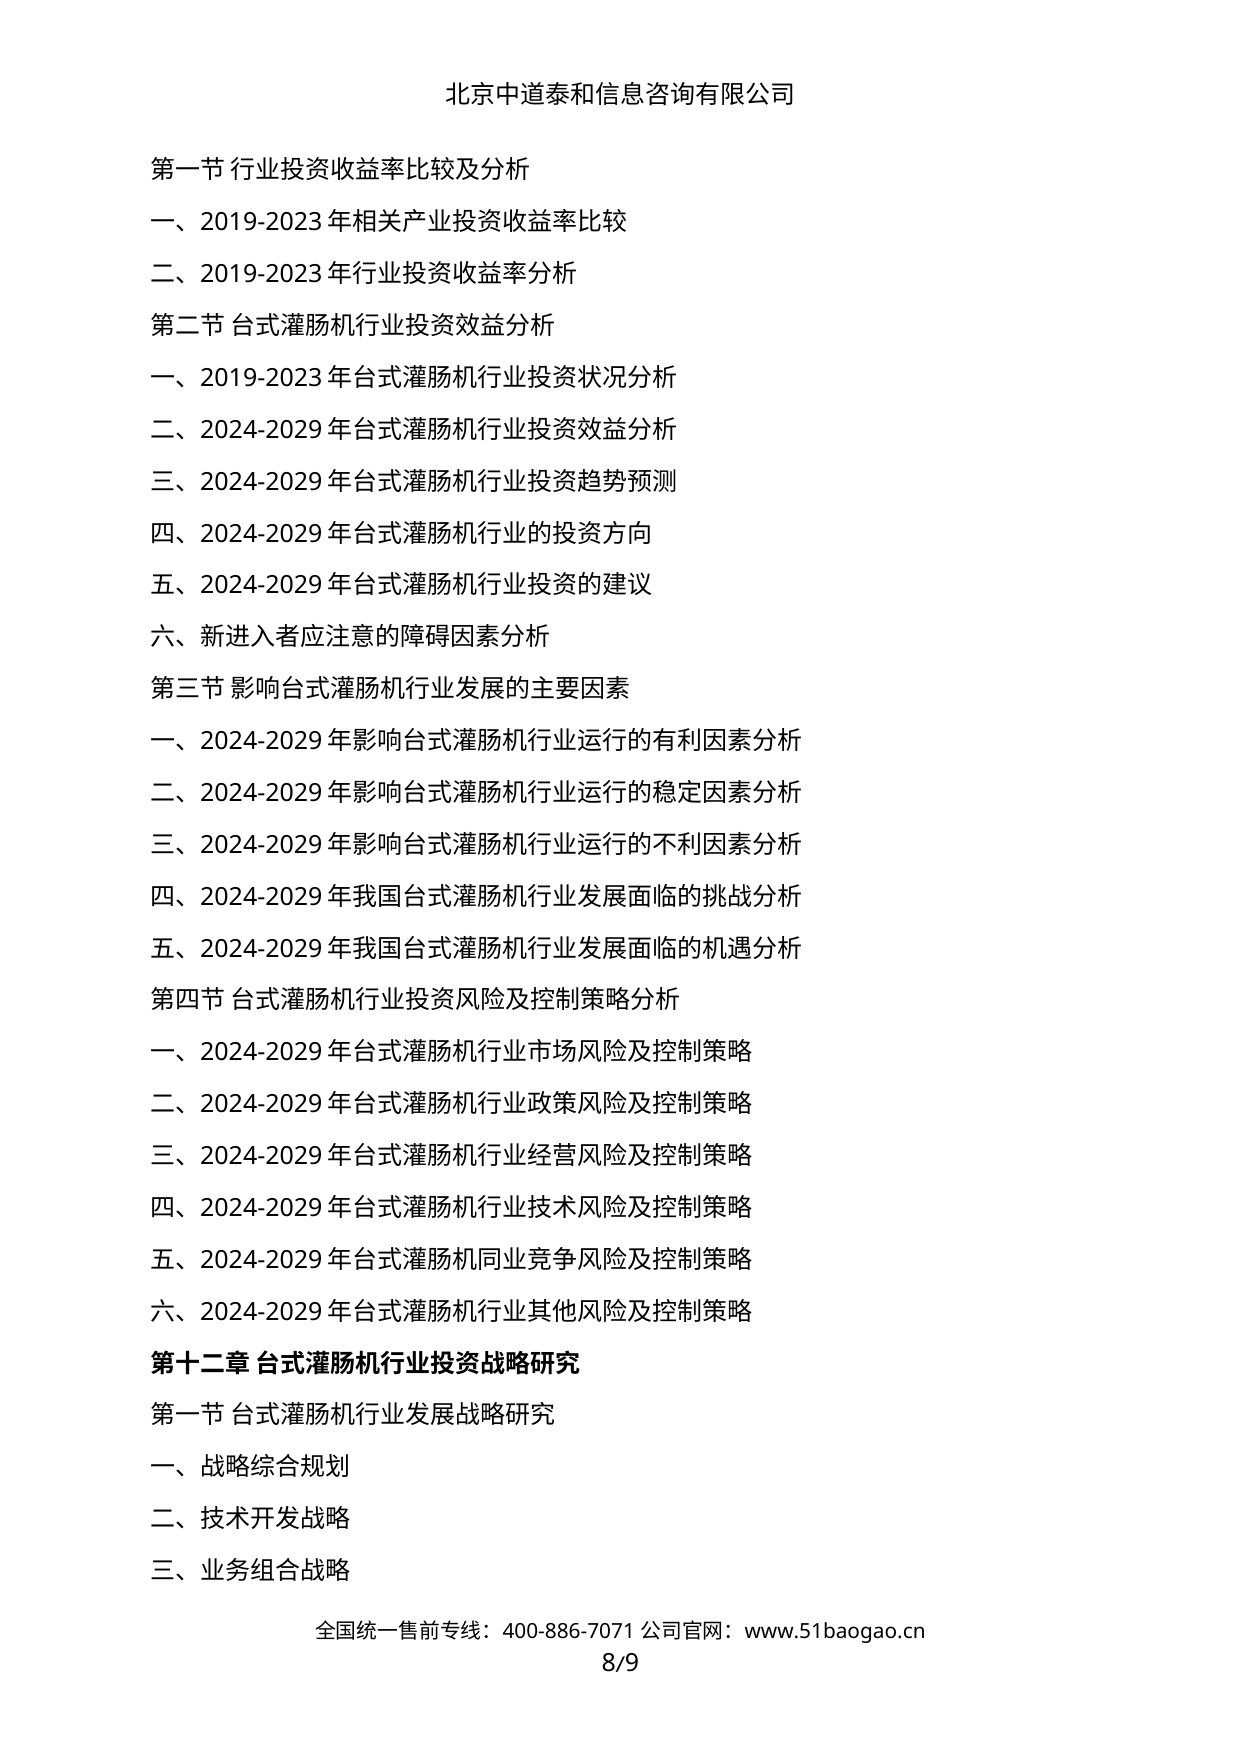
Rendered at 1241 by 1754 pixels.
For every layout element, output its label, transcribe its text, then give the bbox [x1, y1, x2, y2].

text 四、2024-2029年我国台式灌肠机行业发展面临的挑战分析 [150, 876, 1090, 912]
text 二、技术开发战略 [150, 1499, 1090, 1535]
text 二、2019-2023年行业投资收益率分析 [150, 254, 1090, 290]
text 第一节 台式灌肠机行业发展战略研究 [150, 1395, 1090, 1431]
text 三、2024-2029年台式灌肠机行业经营风险及控制策略 [150, 1136, 1090, 1172]
text 一、2024-2029年影响台式灌肠机行业运行的有利因素分析 [150, 721, 1090, 757]
text 第十二章 台式灌肠机行业投资战略研究 [150, 1343, 1090, 1379]
text 第二节 台式灌肠机行业投资效益分析 [150, 306, 1090, 342]
text 一、2019-2023年台式灌肠机行业投资状况分析 [150, 357, 1090, 394]
text 第一节 行业投资收益率比较及分析 [150, 150, 1090, 186]
text 第四节 台式灌肠机行业投资风险及控制策略分析 [150, 980, 1090, 1016]
text 六、2024-2029年台式灌肠机行业其他风险及控制策略 [150, 1291, 1090, 1327]
text 第三节 影响台式灌肠机行业发展的主要因素 [150, 669, 1090, 705]
text 二、2024-2029年台式灌肠机行业政策风险及控制策略 [150, 1084, 1090, 1120]
text 一、2019-2023年相关产业投资收益率比较 [150, 202, 1090, 238]
text 二、2024-2029年台式灌肠机行业投资效益分析 [150, 409, 1090, 446]
text 六、新进入者应注意的障碍因素分析 [150, 617, 1090, 653]
text 三、2024-2029年影响台式灌肠机行业运行的不利因素分析 [150, 824, 1090, 861]
text 五、2024-2029年我国台式灌肠机行业发展面临的机遇分析 [150, 928, 1090, 964]
text 一、战略综合规划 [150, 1447, 1090, 1483]
text 三、2024-2029年台式灌肠机行业投资趋势预测 [150, 461, 1090, 497]
text 三、业务组合战略 [150, 1551, 1090, 1587]
text 五、2024-2029年台式灌肠机行业投资的建议 [150, 565, 1090, 601]
text 五、2024-2029年台式灌肠机同业竞争风险及控制策略 [150, 1239, 1090, 1276]
text 四、2024-2029年台式灌肠机行业的投资方向 [150, 513, 1090, 549]
text 二、2024-2029年影响台式灌肠机行业运行的稳定因素分析 [150, 772, 1090, 809]
text 四、2024-2029年台式灌肠机行业技术风险及控制策略 [150, 1187, 1090, 1224]
text 一、2024-2029年台式灌肠机行业市场风险及控制策略 [150, 1032, 1090, 1068]
